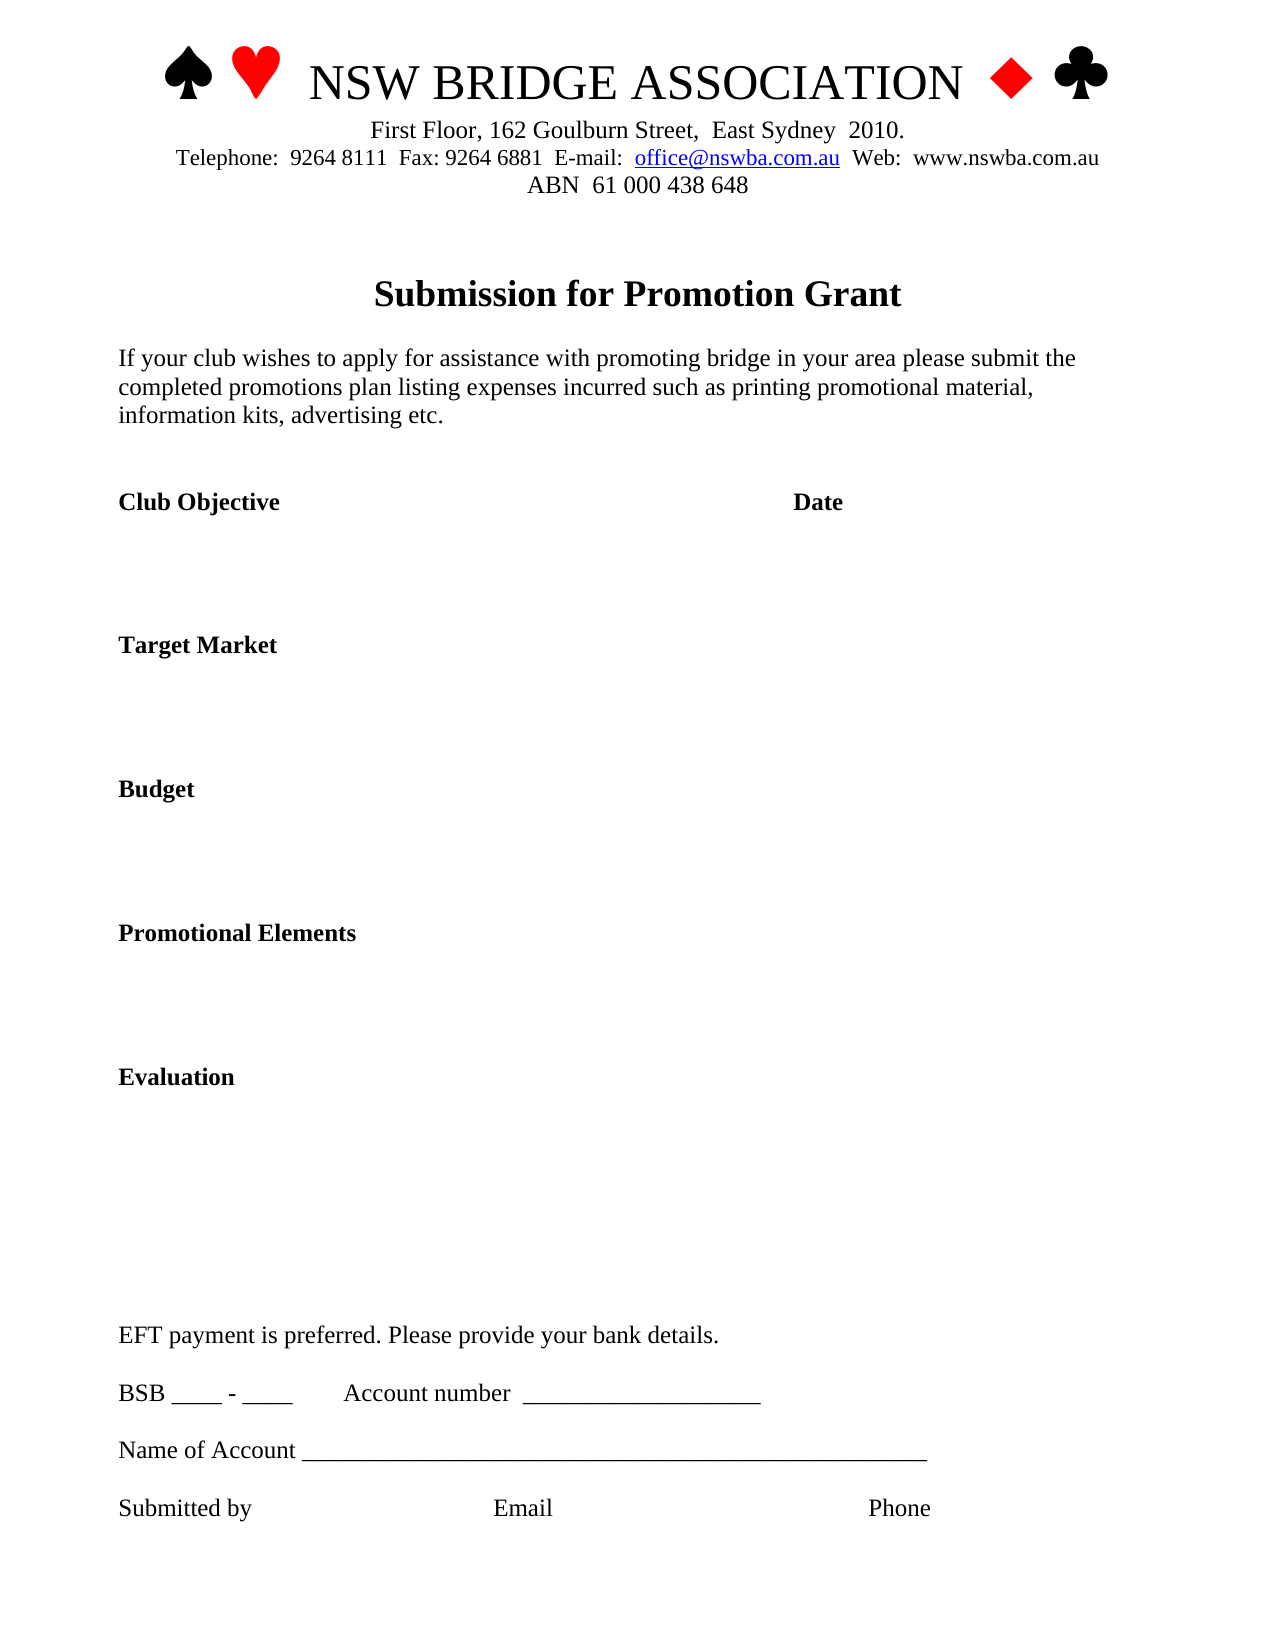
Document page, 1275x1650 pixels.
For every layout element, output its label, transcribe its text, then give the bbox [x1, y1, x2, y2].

text Budget [118, 774, 1157, 803]
text Telephone: 9264 8111 Fax: 9264 6881 E-mail: office@nswba.com.au Web: www.nswba.com.au [118, 144, 1157, 171]
text Name of Account __________________________________________________ [118, 1436, 1157, 1464]
subtitle Submission for Promotion Grant [118, 271, 1157, 314]
text BSB ____ - ____ Account number ___________________ [118, 1378, 1157, 1407]
text Promotional Elements [118, 918, 1157, 947]
text Evaluation [118, 1062, 1157, 1091]
text EFT payment is preferred. Please provide your bank details. [118, 1321, 1157, 1349]
text Target Market [118, 631, 1157, 659]
text Submitted by Email Phone [118, 1493, 1157, 1522]
text ABN 61 000 438 648 [118, 171, 1157, 199]
text Club Objective Date [118, 487, 1157, 516]
text First Floor, 2010. [118, 116, 1157, 144]
text If your club wishes to apply for assistance with promoting bridge in your area please submit the completed promotions plan listing expenses incurred such as printing promotional material, information kits, advertising etc. [118, 343, 1157, 429]
text NSW BRIDGE ASSOCIATION [0, 47, 1275, 116]
